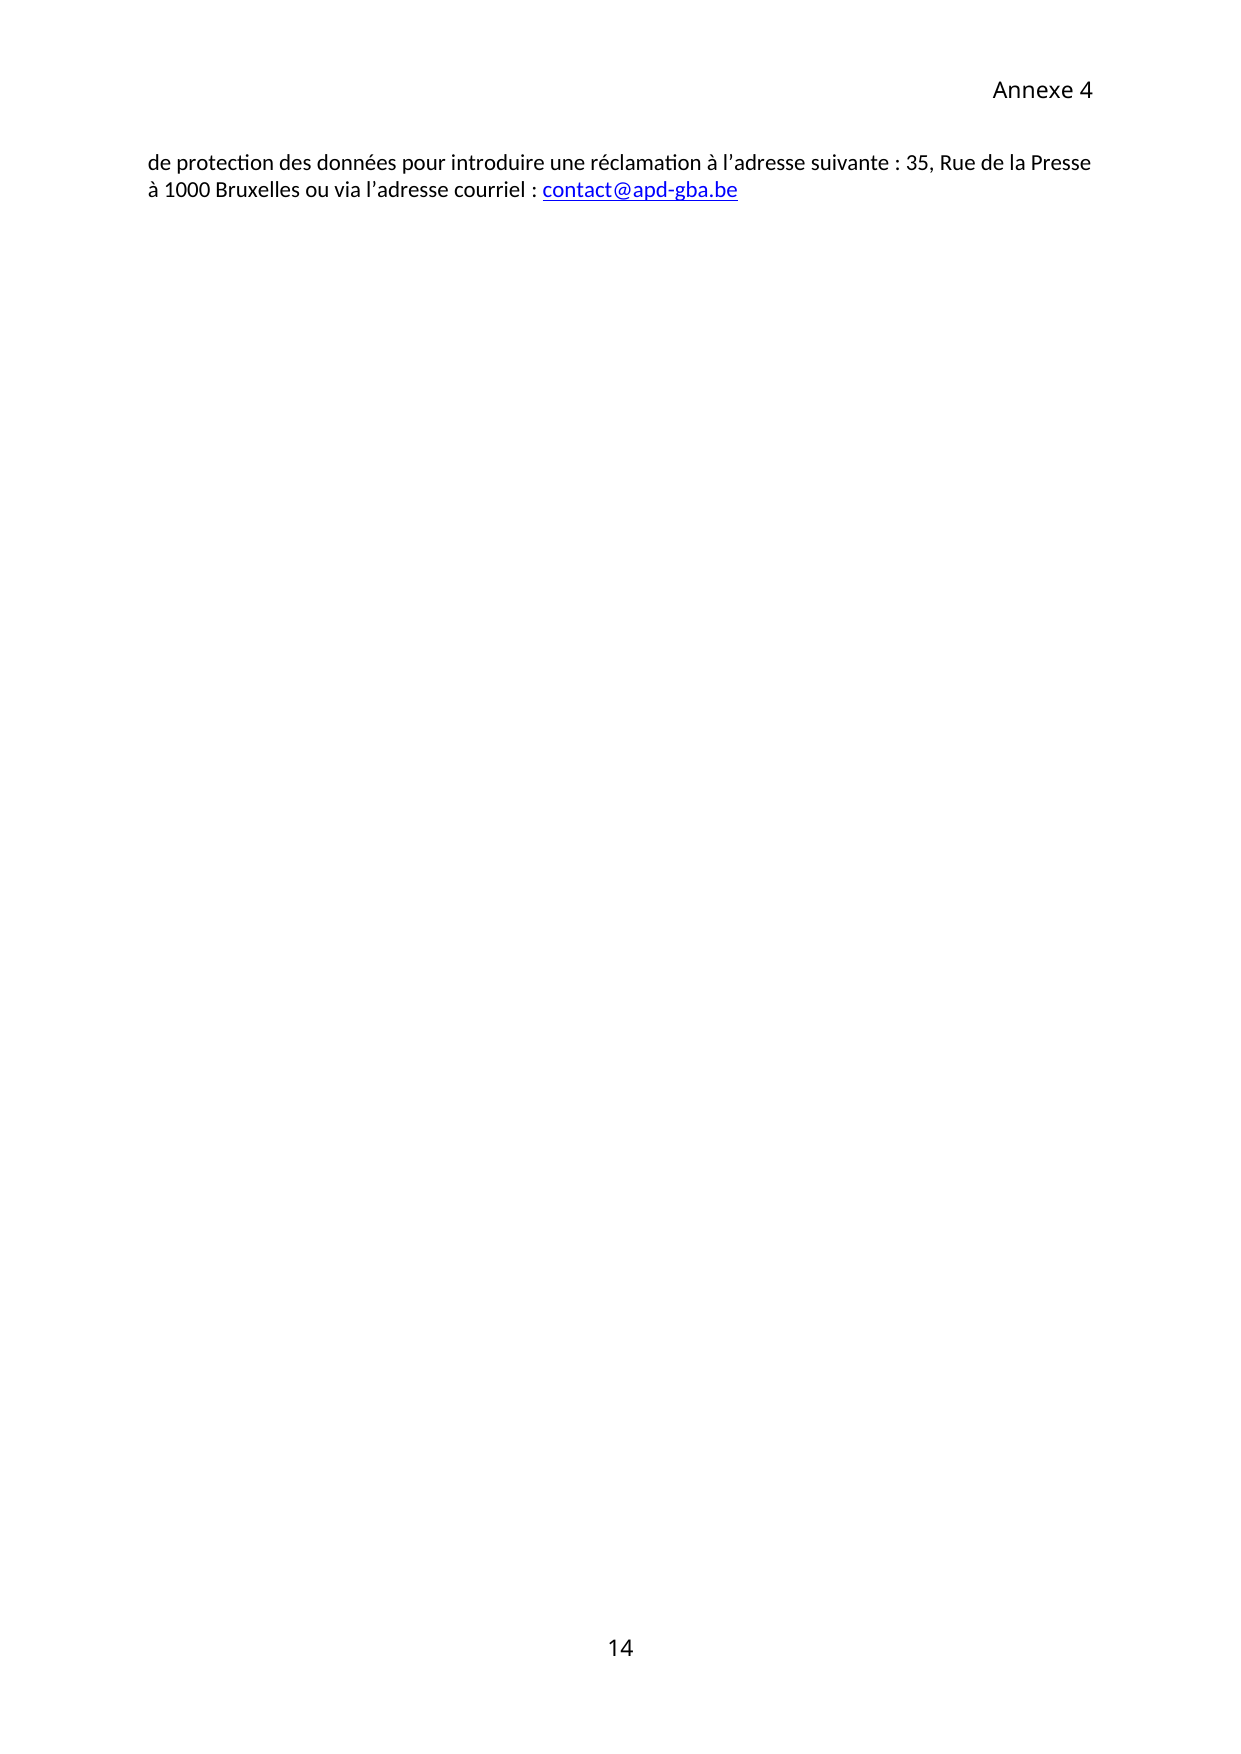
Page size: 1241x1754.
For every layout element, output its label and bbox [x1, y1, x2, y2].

text [148, 148, 1093, 204]
